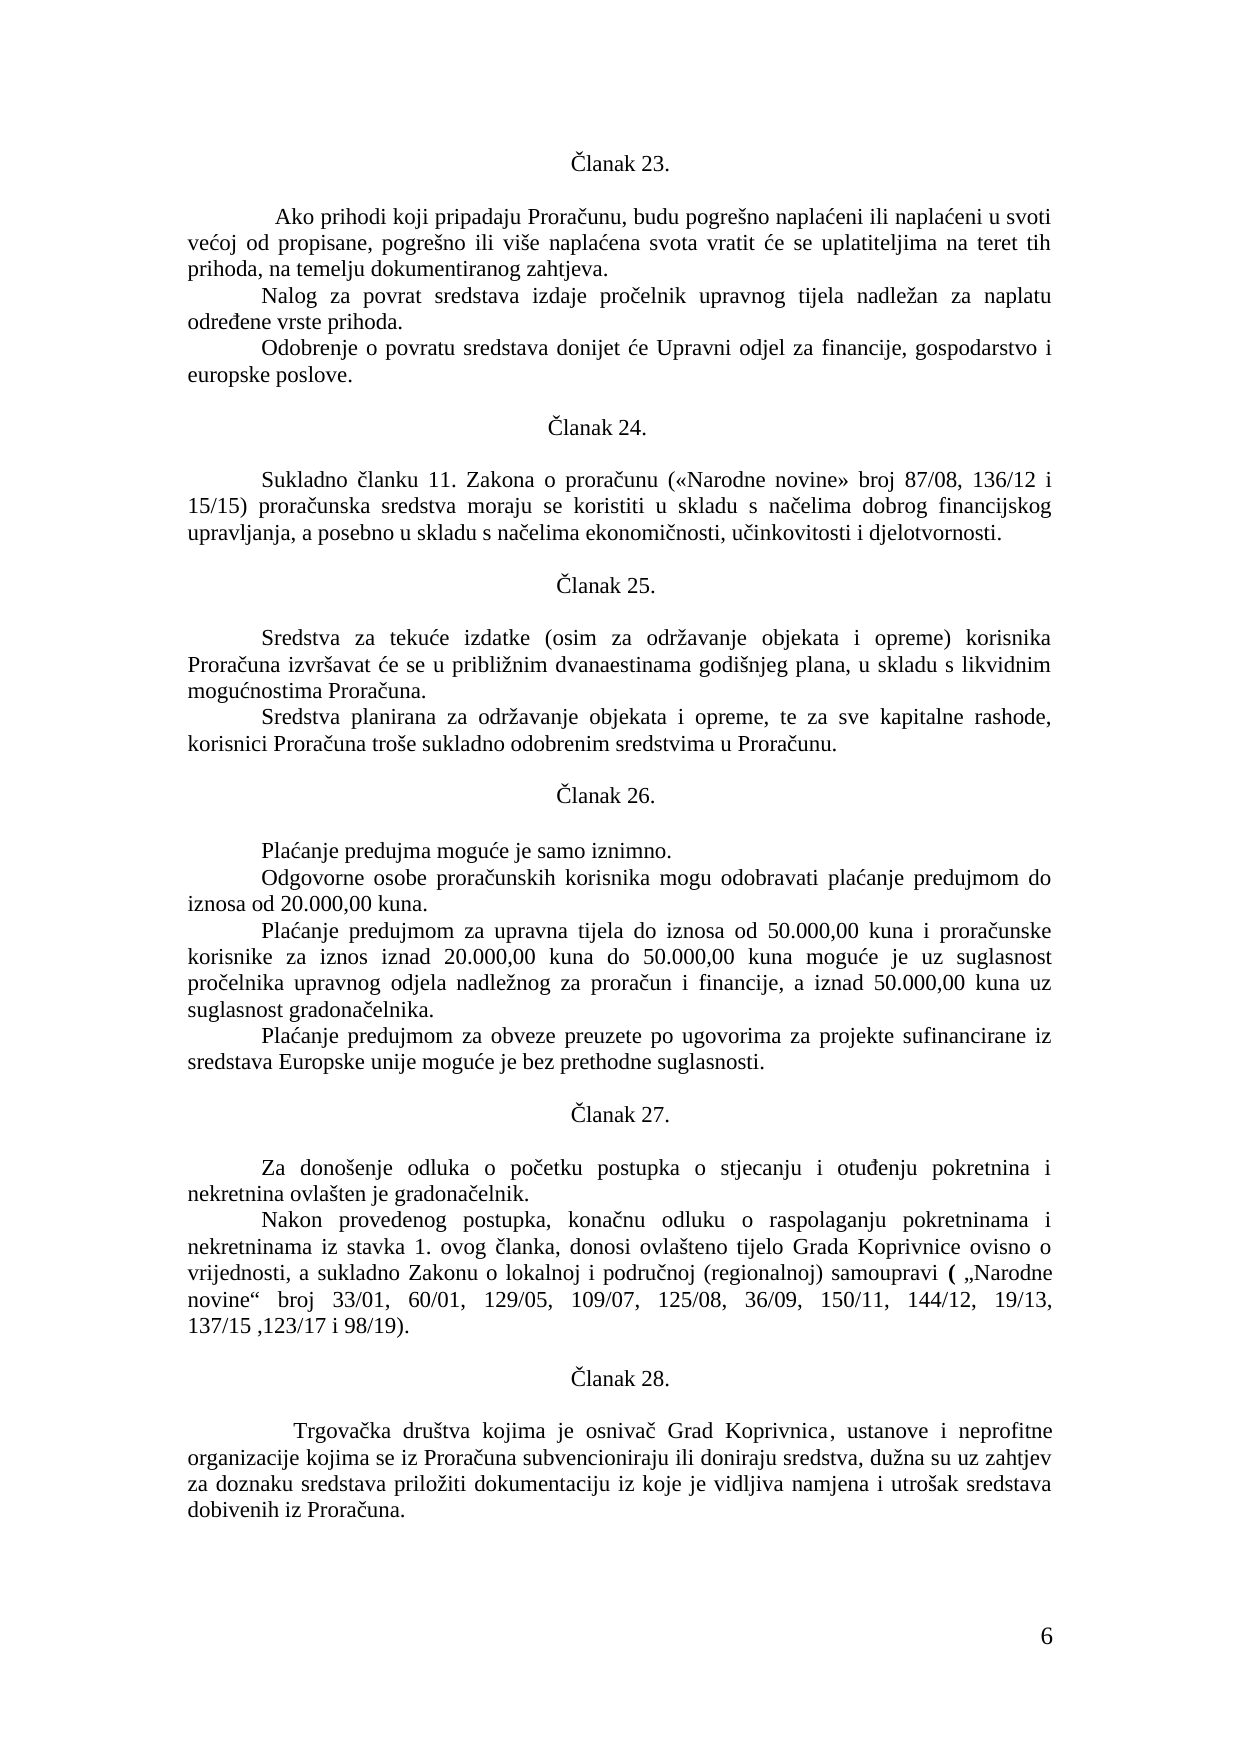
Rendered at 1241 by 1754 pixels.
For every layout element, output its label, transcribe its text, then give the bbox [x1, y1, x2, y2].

text Članak 26. [482, 782, 1053, 809]
text Članak 23. [187, 150, 1053, 176]
text Članak 24. [187, 413, 1053, 440]
text Nalog za povrat sredstava izdaje pročelnik upravnog tijela nadležan za naplatu određene vrste prihoda. [187, 282, 1053, 334]
text Nakon provedenog postupka, konačnu odluku o raspolaganju pokretninama i nekretninama iz stavka 1. ovog članka, donosi ovlašteno tijelo Grada Koprivnice ovisno o vrijednosti, a sukladno Zakonu o lokalnoj i područnoj (regionalnoj) samoupravi ( „Narodne novine“ broj 33/01, 60/01, 129/05, 109/07, 125/08, 36/09, 150/11, 144/12, 19/13, 137/15 ,123/17 i 98/19). [187, 1207, 1053, 1338]
text Plaćanje predujma moguće je samo iznimno. [187, 838, 1053, 864]
text Članak 28. [187, 1365, 1053, 1391]
text Članak 27. [187, 1101, 1053, 1127]
text Plaćanje predujmom za upravna tijela do iznosa od 50.000,00 kuna i proračunske korisnike za iznos iznad 20.000,00 kuna do 50.000,00 kuna moguće je uz suglasnost pročelnika upravnog odjela nadležnog za proračun i financije, a iznad 50.000,00 kuna uz suglasnost gradonačelnika. [187, 917, 1053, 1022]
text Članak 25. [187, 572, 1053, 598]
text Ako prihodi koji pripadaju Proračunu, budu pogrešno naplaćeni ili naplaćeni u svoti većoj od propisane, pogrešno ili više naplaćena svota vratit će se uplatiteljima na teret tih prihoda, na temelju dokumentiranog zahtjeva. [187, 203, 1053, 282]
text Sukladno članku 11. Zakona o proračunu («Narodne novine» broj 87/08, 136/12 i 15/15) proračunska sredstva moraju se koristiti u skladu s načelima dobrog financijskog upravljanja, a posebno u skladu s načelima ekonomičnosti, učinkovitosti i djelotvornosti. [187, 466, 1053, 545]
text Odgovorne osobe proračunskih korisnika mogu odobravati plaćanje predujmom do iznosa od 20.000,00 kuna. [187, 864, 1053, 917]
text Odobrenje o povratu sredstava donijet će Upravni odjel za financije, gospodarstvo i europske poslove. [187, 334, 1053, 387]
text Trgovačka društva kojima je osnivač Grad Koprivnica, ustanove i neprofitne organizacije kojima se iz Proračuna subvencioniraju ili doniraju sredstva, dužna su uz zahtjev za doznaku sredstava priložiti dokumentaciju iz koje je vidljiva namjena i utrošak sredstava dobivenih iz Proračuna. [187, 1417, 1053, 1523]
text Plaćanje predujmom za obveze preuzete po ugovorima za projekte sufinancirane iz sredstava Europske unije moguće je bez prethodne suglasnosti. [187, 1022, 1053, 1075]
text Sredstva planirana za održavanje objekata i opreme, te za sve kapitalne rashode, korisnici Proračuna troše sukladno odobrenim sredstvima u Proračunu. [187, 703, 1053, 756]
text Za donošenje odluka o početku postupka o stjecanju i otuđenju pokretnina i nekretnina ovlašten je gradonačelnik. [187, 1154, 1053, 1207]
text Sredstva za tekuće izdatke (osim za održavanje objekata i opreme) korisnika Proračuna izvršavat će se u približnim dvanaestinama godišnjeg plana, u skladu s likvidnim mogućnostima Proračuna. [187, 624, 1053, 703]
